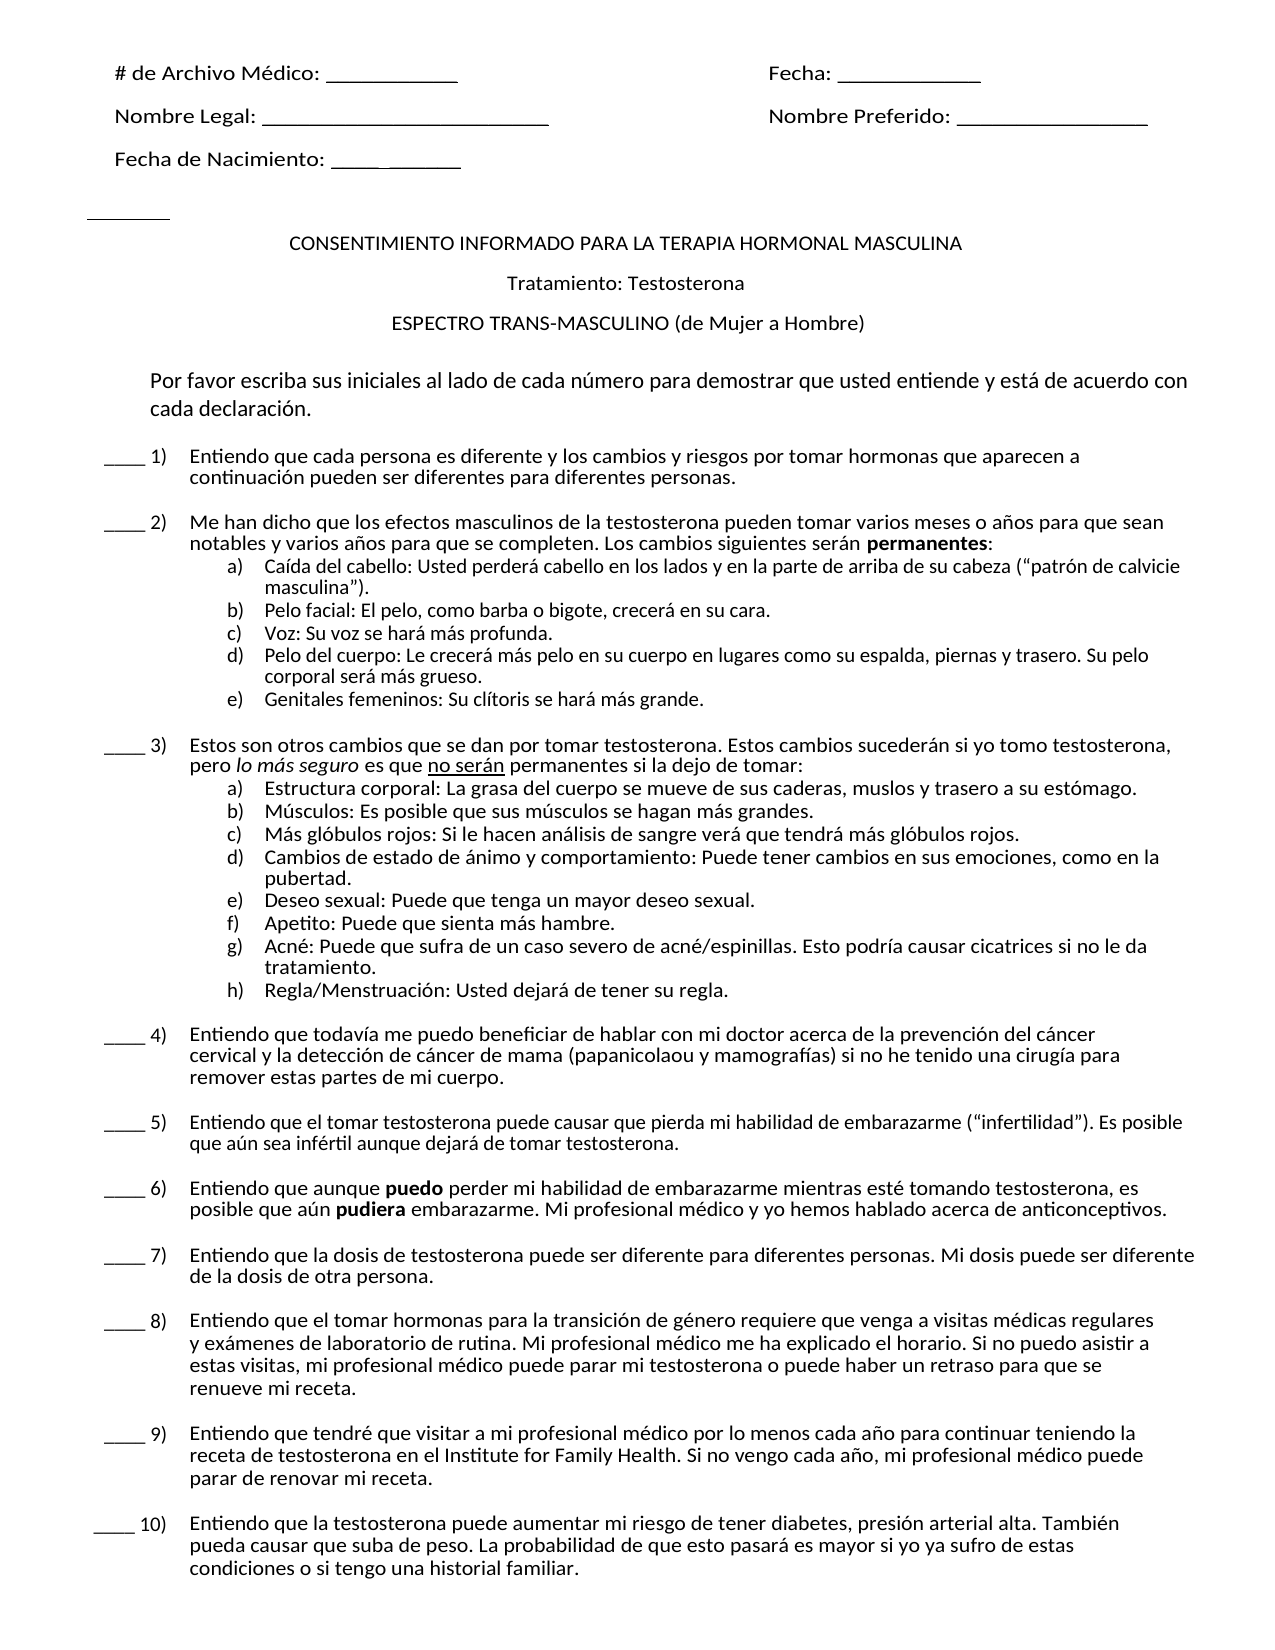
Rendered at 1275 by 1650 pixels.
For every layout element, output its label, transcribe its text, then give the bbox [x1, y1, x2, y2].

text ESPECTRO TRANS-MASCULINO (de Mujer a Hombre) [262, 311, 989, 336]
table_cell Entiendo que el tomar testosterona puede causar que pierda mi habilidad de embarazarme (“infertilidad”). Es posible que aún sea infértil aunque dejará de tomar testosterona. [178, 1111, 1211, 1177]
table_cell ____ 3) [64, 733, 178, 1024]
text Tratamiento: Testosterona [262, 270, 989, 296]
table_cell Entiendo que aunque puedo perder mi habilidad de embarazarme mientras esté tomando testosterona, es posible que aún pudiera embarazarme. Mi profesional médico y yo hemos hablado acerca de anticonceptivos. [178, 1177, 1211, 1243]
table_cell Me han dicho que los efectos masculinos de la testosterona pueden tomar varios meses o años para que sean notables y varios años para que se completen. Los cambios siguientes serán permanentes: Caída del cabello: Usted perderá cabello en los lados y en la parte de arriba de su cabeza (“patrón de calvicie masculina”). Pelo facial: El pelo, como barba o bigote, crecerá en su cara. Voz: Su voz se hará más profunda. Pelo del cuerpo: Le crecerá más pelo en su cuerpo en lugares como su espalda, piernas y trasero. Su pelo corporal será más grueso. Genitales femeninos: Su clítoris se hará más grande. [178, 511, 1211, 733]
table_cell ____ 5) [64, 1111, 178, 1177]
text CONSENTIMIENTO INFORMADO PARA LA TERAPIA HORMONAL MASCULINA [262, 230, 989, 256]
table_cell ____ 7) [64, 1244, 178, 1310]
text Por favor escriba sus iniciales al lado de cada número para demostrar que usted entiende y está de acuerdo con cada declaración. [150, 366, 1200, 422]
table_cell ____ 6) [64, 1177, 178, 1243]
table_cell Entiendo que el tomar hormonas para la transición de género requiere que venga a visitas médicas regulares y exámenes de laboratorio de rutina. Mi profesional médico me ha explicado el horario. Si no puedo asistir a estas visitas, mi profesional médico puede parar mi testosterona o puede haber un retraso para que se renueve mi receta. [178, 1310, 1211, 1422]
table_cell ____ 10) [64, 1513, 178, 1580]
table_cell ____ 9) [64, 1423, 178, 1512]
table_cell ____ 4) [64, 1024, 178, 1111]
table_cell ____ 2) [64, 511, 178, 733]
table_cell Estos son otros cambios que se dan por tomar testosterona. Estos cambios sucederán si yo tomo testosterona, pero lo más seguro es que no serán permanentes si la dejo de tomar: Estructura corporal: La grasa del cuerpo se mueve de sus caderas, muslos y trasero a su estómago. Músculos: Es posible que sus músculos se hagan más grandes. Más glóbulos rojos: Si le hacen análisis de sangre verá que tendrá más glóbulos rojos. Cambios de estado de ánimo y comportamiento: Puede tener cambios en sus emociones, como en la pubertad. Deseo sexual: Puede que tenga un mayor deseo sexual. Apetito: Puede que sienta más hambre. Acné: Puede que sufra de un caso severo de acné/espinillas. Esto podría causar cicatrices si no le da tratamiento. Regla/Menstruación: Usted dejará de tener su regla. [178, 733, 1211, 1024]
table_header Entiendo que cada persona es diferente y los cambios y riesgos por tomar hormonas que aparecen a continuación pueden ser diferentes para diferentes personas. [178, 445, 1211, 511]
table_header ____ 1) [64, 445, 178, 511]
table_cell Entiendo que la dosis de testosterona puede ser diferente para diferentes personas. Mi dosis puede ser diferente de la dosis de otra persona. [178, 1244, 1211, 1310]
table_header # de Archivo Médico: ___________ Nombre Legal: ________________________ Fecha de Nacimiento: ____ ______ [103, 60, 757, 197]
table_cell Entiendo que todavía me puedo beneficiar de hablar con mi doctor acerca de la prevención del cáncer cervical y la detección de cáncer de mama (papanicolaou y mamografías) si no he tenido una cirugía para remover estas partes de mi cuerpo. [178, 1024, 1211, 1111]
table_cell Entiendo que tendré que visitar a mi profesional médico por lo menos cada año para continuar teniendo la receta de testosterona en el Institute for Family Health. Si no vengo cada año, mi profesional médico puede parar de renovar mi receta. [178, 1423, 1211, 1512]
table_cell ____ 8) [64, 1310, 178, 1422]
table_header Fecha: ____________ Nombre Preferido: ________________ [757, 60, 1211, 197]
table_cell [178, 1513, 1211, 1580]
